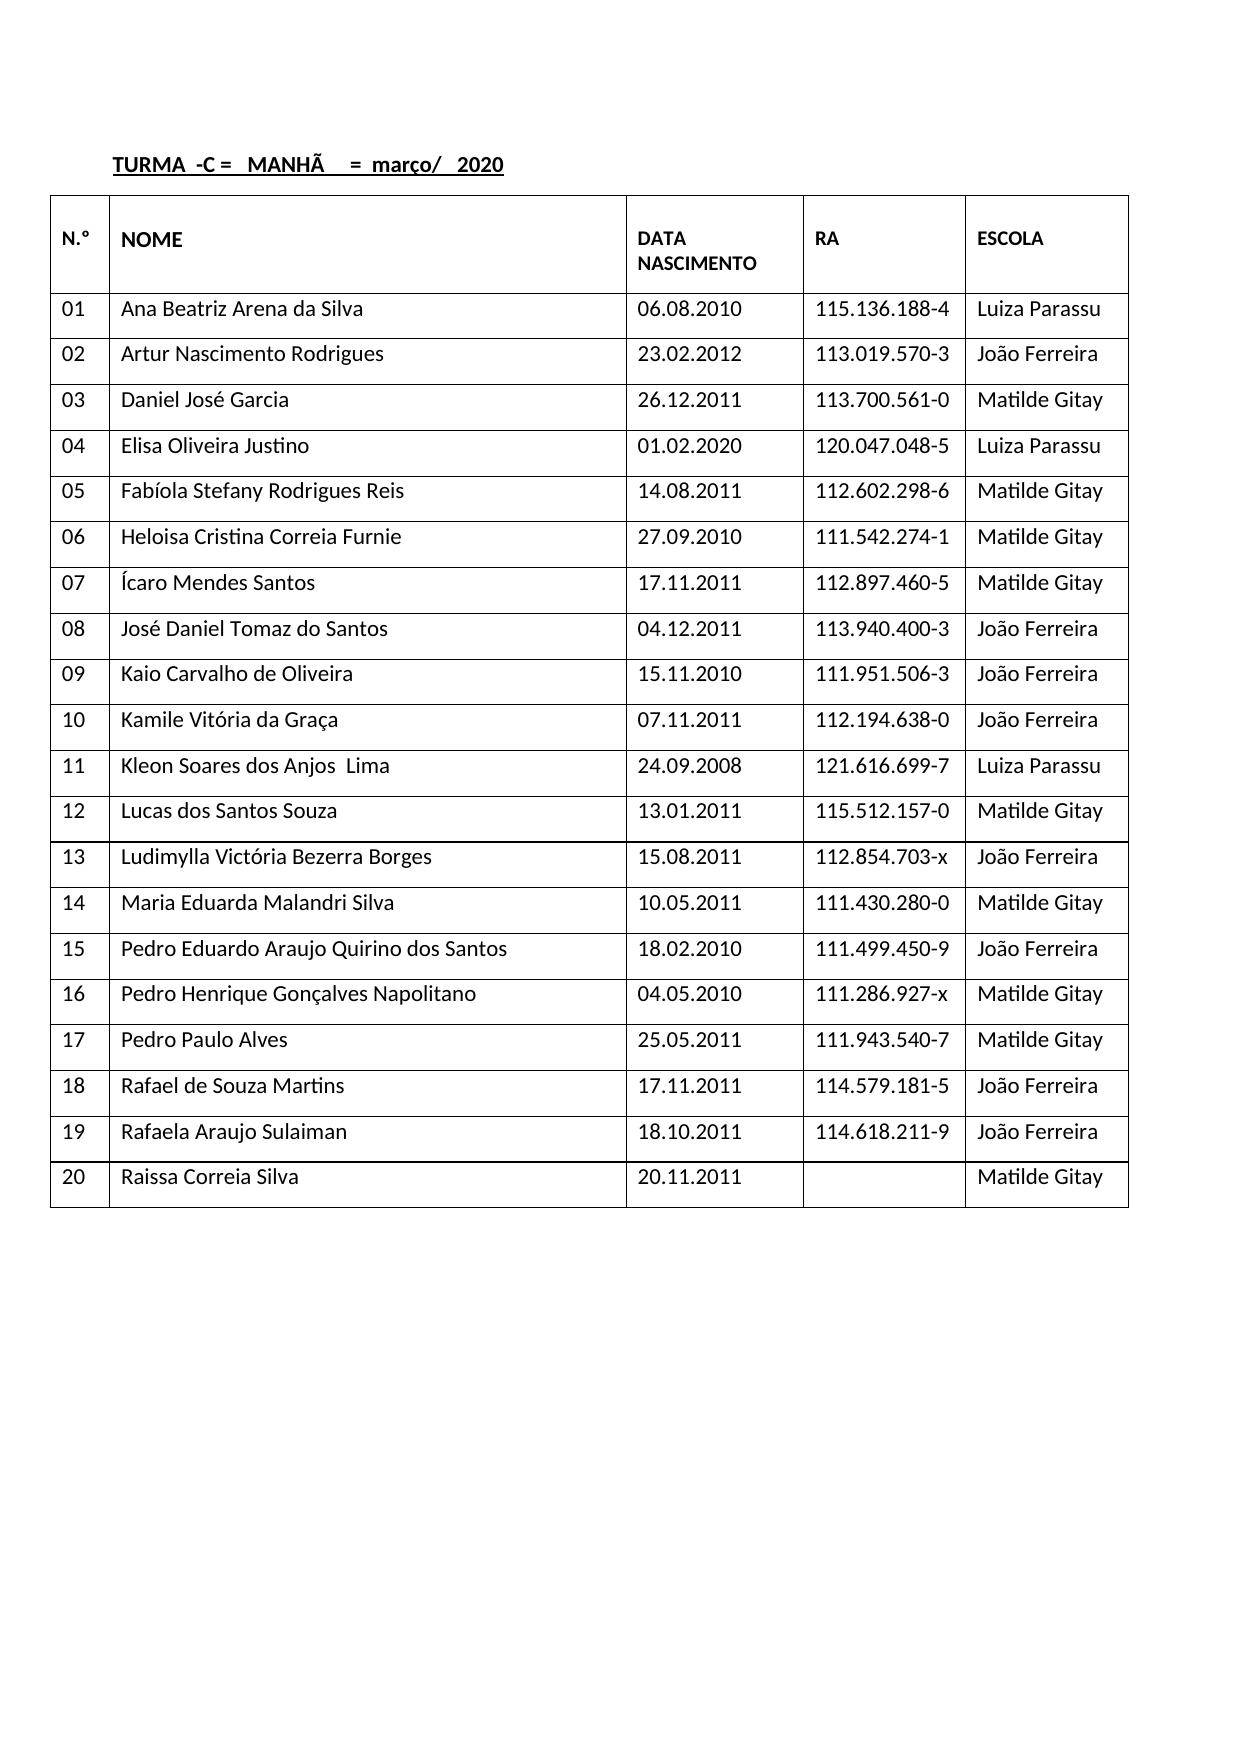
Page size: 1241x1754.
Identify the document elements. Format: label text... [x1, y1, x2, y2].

table_cell 111.430.280-0 [804, 888, 965, 933]
table_cell Matilde Gitay [966, 477, 1128, 521]
table_cell João Ferreira [966, 843, 1128, 887]
table_cell 15 [51, 934, 109, 978]
table_cell 11 [51, 751, 109, 796]
table_cell 115.136.188-4 [804, 294, 965, 338]
table_cell [804, 1163, 965, 1207]
table_cell Matilde Gitay [966, 1025, 1128, 1070]
text TURMA -C = MANHÃ = março/ 2020 [112, 150, 1128, 178]
table_cell 112.854.703-x [804, 843, 965, 887]
table_cell 03 [51, 385, 109, 430]
table_cell 06 [51, 522, 109, 567]
table_cell 17 [51, 1025, 109, 1070]
table_cell 111.286.927-x [804, 980, 965, 1024]
table_cell Luiza Parassu [966, 294, 1128, 338]
table_cell João Ferreira [966, 660, 1128, 704]
table_cell Fabíola Stefany Rodrigues Reis [110, 477, 626, 521]
table_cell 20 [51, 1163, 109, 1207]
table_cell 112.897.460-5 [804, 568, 965, 613]
table_cell Ludimylla Victória Bezerra Borges [110, 843, 626, 887]
table_cell 13.01.2011 [627, 797, 803, 841]
table_header NOME [110, 196, 626, 293]
table_cell João Ferreira [966, 614, 1128, 658]
table_cell Rafaela Araujo Sulaiman [110, 1117, 626, 1161]
table_cell 10 [51, 705, 109, 750]
table_cell 13 [51, 843, 109, 887]
table_cell Maria Eduarda Malandri Silva [110, 888, 626, 933]
table_cell João Ferreira [966, 339, 1128, 384]
table_cell 07 [51, 568, 109, 613]
table_cell Matilde Gitay [966, 797, 1128, 841]
table_cell 15.08.2011 [627, 843, 803, 887]
table_cell 18 [51, 1071, 109, 1116]
table_cell Artur Nascimento Rodrigues [110, 339, 626, 384]
table_cell 04 [51, 431, 109, 476]
table_cell 14.08.2011 [627, 477, 803, 521]
table_cell Daniel José Garcia [110, 385, 626, 430]
table_cell 121.616.699-7 [804, 751, 965, 796]
table_cell 06.08.2010 [627, 294, 803, 338]
table_cell 114.618.211-9 [804, 1117, 965, 1161]
table_cell Kaio Carvalho de Oliveira [110, 660, 626, 704]
table_cell 14 [51, 888, 109, 933]
table_cell Luiza Parassu [966, 431, 1128, 476]
table_cell 01 [51, 294, 109, 338]
table_cell Matilde Gitay [966, 568, 1128, 613]
table_cell Elisa Oliveira Justino [110, 431, 626, 476]
table_cell 20.11.2011 [627, 1163, 803, 1207]
table_cell Matilde Gitay [966, 385, 1128, 430]
table_cell 113.019.570-3 [804, 339, 965, 384]
table_cell 17.11.2011 [627, 568, 803, 613]
table_cell 113.700.561-0 [804, 385, 965, 430]
table_cell João Ferreira [966, 705, 1128, 750]
table_cell Pedro Henrique Gonçalves Napolitano [110, 980, 626, 1024]
table_cell 111.499.450-9 [804, 934, 965, 978]
table_cell 111.951.506-3 [804, 660, 965, 704]
table_cell 113.940.400-3 [804, 614, 965, 658]
table_header RA [804, 196, 965, 293]
table_cell 01.02.2020 [627, 431, 803, 476]
table_cell Pedro Paulo Alves [110, 1025, 626, 1070]
table_cell 18.02.2010 [627, 934, 803, 978]
table_cell Ícaro Mendes Santos [110, 568, 626, 613]
table_cell 111.542.274-1 [804, 522, 965, 567]
table_cell 26.12.2011 [627, 385, 803, 430]
table_header DATA NASCIMENTO [627, 196, 803, 293]
table_cell Matilde Gitay [966, 522, 1128, 567]
table_cell 115.512.157-0 [804, 797, 965, 841]
table_cell 19 [51, 1117, 109, 1161]
table_cell 04.05.2010 [627, 980, 803, 1024]
table_cell Matilde Gitay [966, 1163, 1128, 1207]
table_cell Pedro Eduardo Araujo Quirino dos Santos [110, 934, 626, 978]
table_cell 18.10.2011 [627, 1117, 803, 1161]
table_cell 12 [51, 797, 109, 841]
table_cell 24.09.2008 [627, 751, 803, 796]
table_cell 112.194.638-0 [804, 705, 965, 750]
table_cell 15.11.2010 [627, 660, 803, 704]
table_cell 112.602.298-6 [804, 477, 965, 521]
table_cell 05 [51, 477, 109, 521]
table_cell 10.05.2011 [627, 888, 803, 933]
table_cell João Ferreira [966, 934, 1128, 978]
table_cell 27.09.2010 [627, 522, 803, 567]
table_cell Lucas dos Santos Souza [110, 797, 626, 841]
table_cell Kleon Soares dos Anjos Lima [110, 751, 626, 796]
table_cell 25.05.2011 [627, 1025, 803, 1070]
table_cell Kamile Vitória da Graça [110, 705, 626, 750]
table_cell 23.02.2012 [627, 339, 803, 384]
table_cell Ana Beatriz Arena da Silva [110, 294, 626, 338]
table_cell 02 [51, 339, 109, 384]
table_cell Rafael de Souza Martins [110, 1071, 626, 1116]
table_header N.º [51, 196, 109, 293]
table_cell 111.943.540-7 [804, 1025, 965, 1070]
table_cell Raissa Correia Silva [110, 1163, 626, 1207]
table_cell 16 [51, 980, 109, 1024]
table_cell João Ferreira [966, 1117, 1128, 1161]
table_cell Luiza Parassu [966, 751, 1128, 796]
table_cell 120.047.048-5 [804, 431, 965, 476]
table_cell Matilde Gitay [966, 980, 1128, 1024]
table_cell 09 [51, 660, 109, 704]
table_cell 08 [51, 614, 109, 658]
table_cell 04.12.2011 [627, 614, 803, 658]
table_cell 07.11.2011 [627, 705, 803, 750]
table_header ESCOLA [966, 196, 1128, 293]
table_cell João Ferreira [966, 1071, 1128, 1116]
table_cell Heloisa Cristina Correia Furnie [110, 522, 626, 567]
table_cell 17.11.2011 [627, 1071, 803, 1116]
table_cell 114.579.181-5 [804, 1071, 965, 1116]
table_cell José Daniel Tomaz do Santos [110, 614, 626, 658]
table_cell Matilde Gitay [966, 888, 1128, 933]
